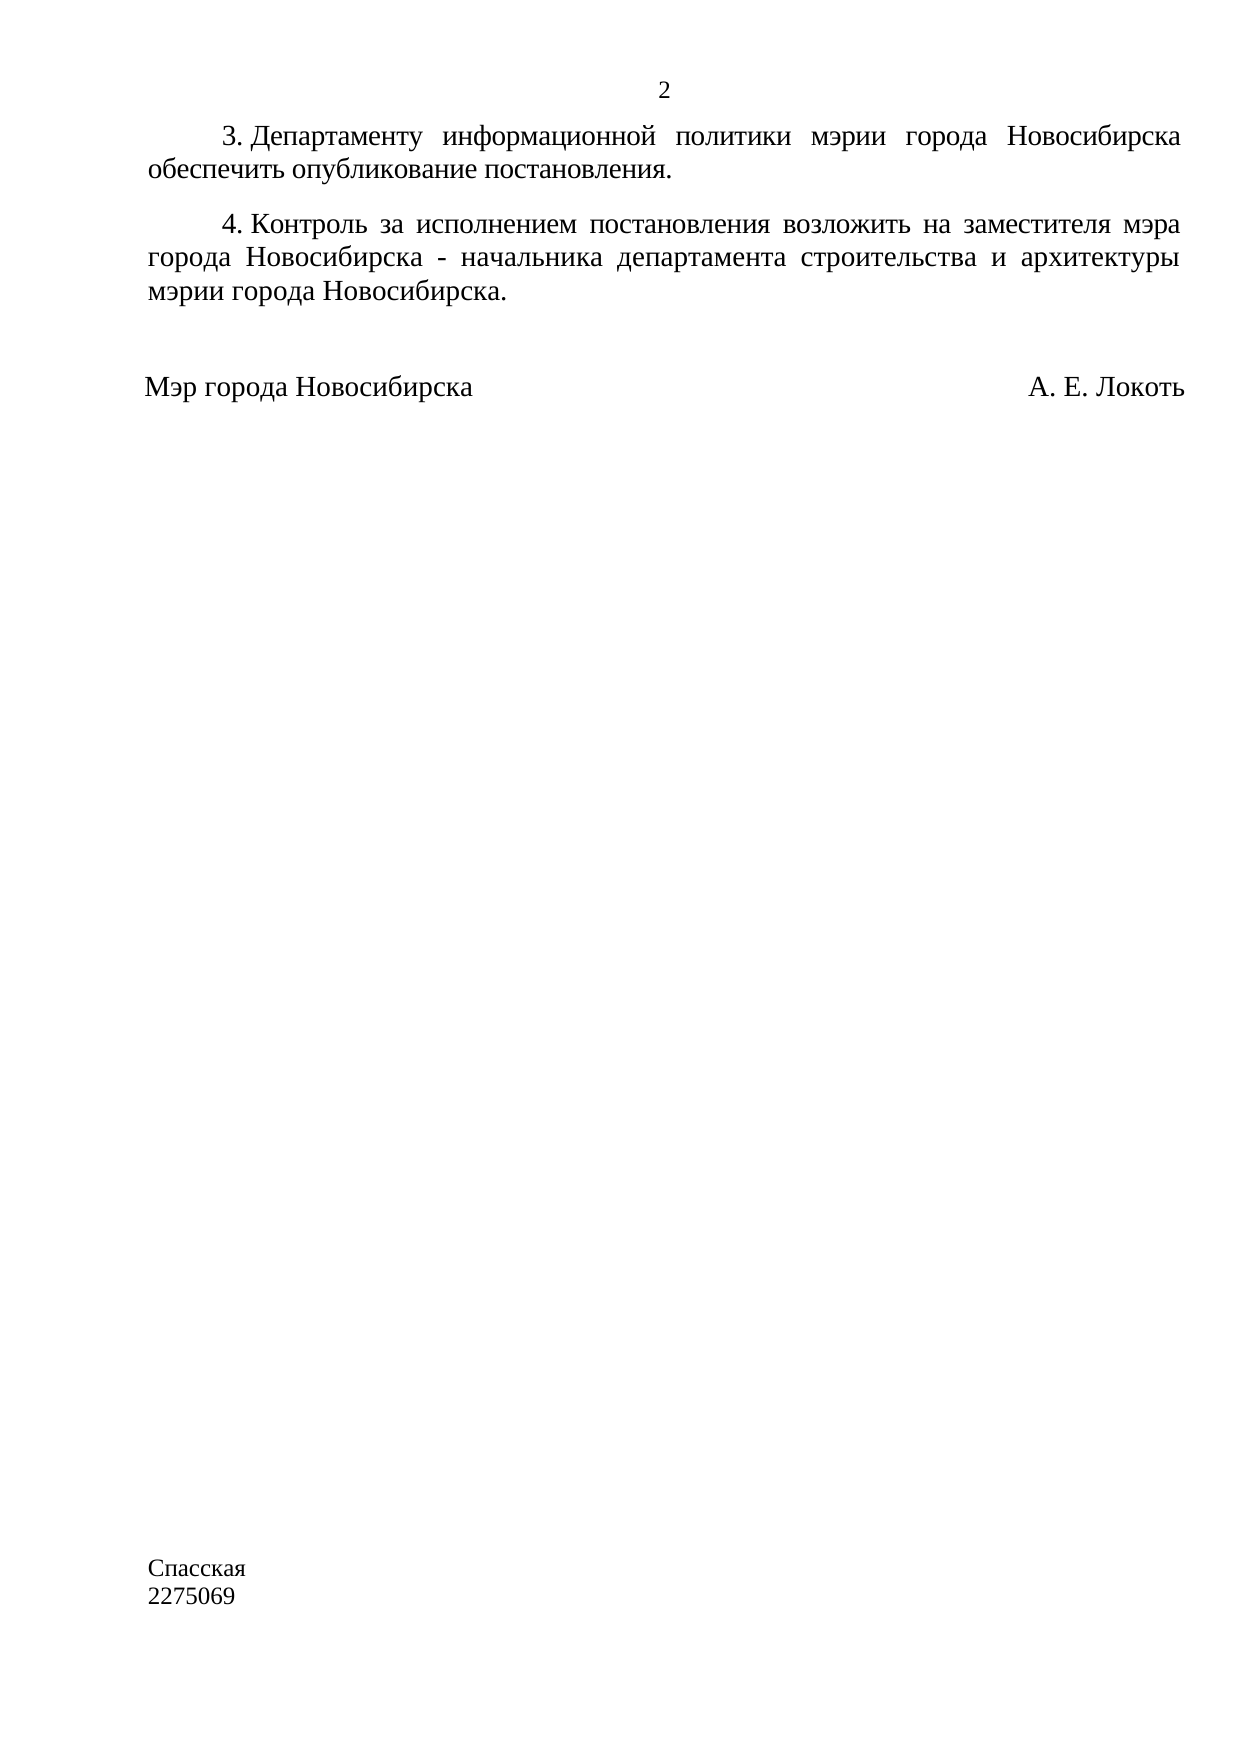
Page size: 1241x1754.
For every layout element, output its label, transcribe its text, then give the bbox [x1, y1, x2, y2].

text 4. Контроль за исполнением постановления возложить на заместителя мэра города Новосибирска - начальника департамента строительства и архитектуры мэрии города Новосибирска. [148, 206, 1181, 307]
text Спасская [148, 1553, 1181, 1581]
table_header А. Е. Локоть [856, 307, 1196, 403]
text 3. Департаменту информационной политики мэрии города Новосибирска обеспечить опубликование постановления. [148, 118, 1181, 185]
text 2275069 [148, 1581, 1181, 1610]
table_header Мэр города Новосибирска [133, 307, 856, 403]
